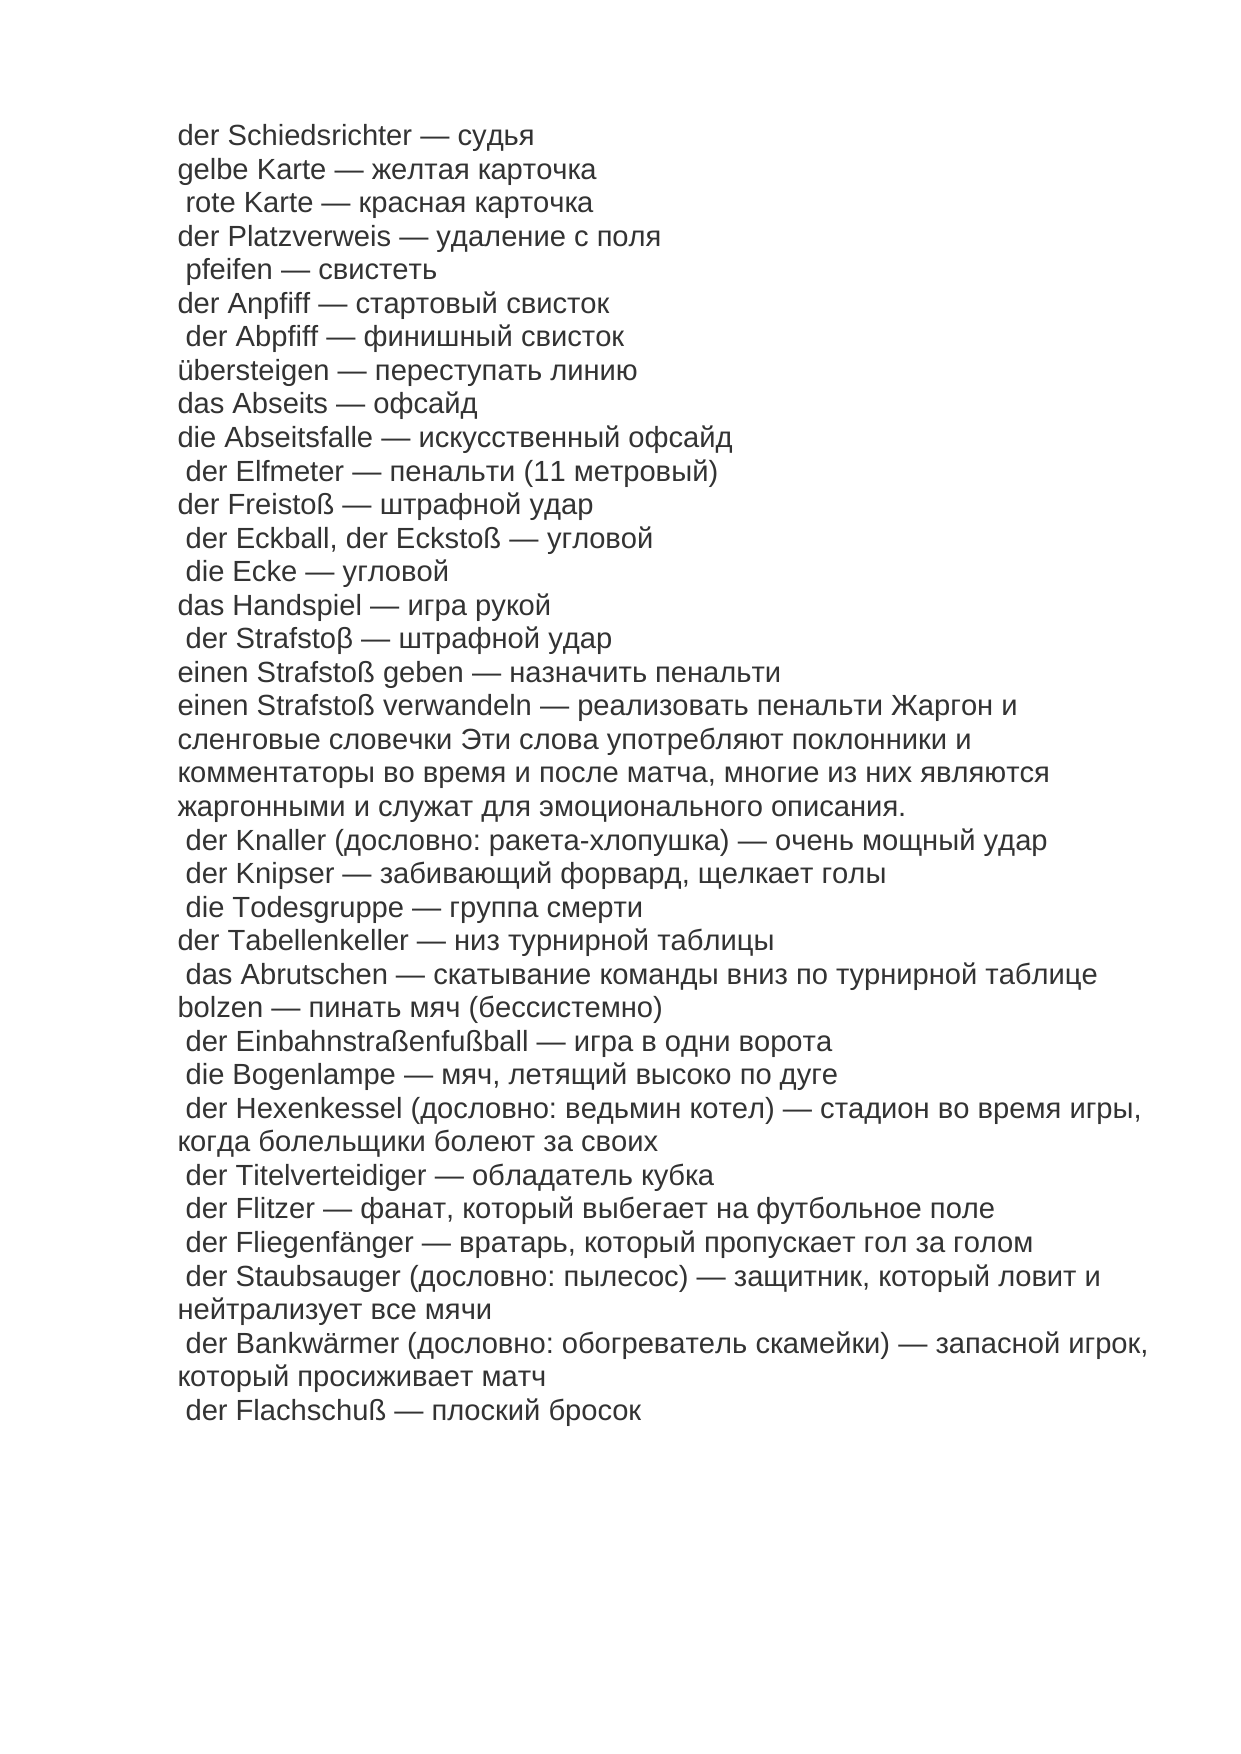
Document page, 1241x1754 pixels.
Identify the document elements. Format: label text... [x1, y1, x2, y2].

text der Eckball, der Eckstoß — угловой [177, 521, 1152, 554]
text die Bogenlampe — мяч, летящий высоко по дуге [177, 1057, 1152, 1091]
text der Knipser — забивающий форвард, щелкает голы [177, 856, 1152, 889]
text der Titelverteidiger — обладатель кубка [177, 1158, 1152, 1191]
text der Schiedsrichter — судья [177, 118, 1152, 152]
text die Abseitsfalle — искусственный офсайд [177, 420, 1152, 453]
text der Elfmeter — пенальти (11 метровый) [177, 453, 1152, 487]
text die Ecke — угловой [177, 554, 1152, 588]
text der Tabellenkeller — низ турнирной таблицы [177, 923, 1152, 957]
text der Knaller (дословно: ракета-хлопушка) — очень мощный удар [177, 822, 1152, 856]
text einen Strafstoß verwandeln — реализовать пенальти Жаргон и сленговые словечки Эти слова употребляют поклонники и комментаторы во время и после матча, многие из них являются жаргонными и служат для эмоционального описания. [177, 688, 1152, 822]
text der Flachschuß — плоский бросок [177, 1393, 1152, 1426]
text gelbe Karte — желтая карточка [177, 152, 1152, 185]
text das Handspiel — игра рукой [177, 588, 1152, 621]
text der Hexenkessel (дословно: ведьмин котел) — стадион во время игры, когда болельщики болеют за своих [177, 1091, 1152, 1158]
text der Fliegenfänger — вратарь, который пропускает гол за голом [177, 1225, 1152, 1258]
text der Anpfiff — стартовый свисток [177, 286, 1152, 319]
text rote Karte — красная карточка [177, 185, 1152, 219]
text pfeifen — свистеть [177, 252, 1152, 286]
text der Bankwärmer (дословно: обогреватель скамейки) — запасной игрок, который просиживает матч [177, 1326, 1152, 1393]
text einen Strafstoß geben — назначить пенальти [177, 655, 1152, 688]
text das Abrutschen — скатывание команды вниз по турнирной таблице bolzen — пинать мяч (бессистемно) [177, 957, 1152, 1024]
text der Flitzer — фанат, который выбегает на футбольное поле [177, 1191, 1152, 1225]
text der Staubsauger (дословно: пылесос) — защитник, который ловит и нейтрализует все мячи [177, 1258, 1152, 1326]
text das Abseits — офсайд [177, 386, 1152, 420]
text der Einbahnstraßenfußball — игра в одни ворота [177, 1024, 1152, 1057]
text der Abpfiff — финишный свисток [177, 319, 1152, 353]
text übersteigen — переступать линию [177, 353, 1152, 386]
text der Freistoß — штрафной удар [177, 487, 1152, 521]
text der Strafstoβ — штрафной удар [177, 621, 1152, 655]
text der Platzverweis — удаление с поля [177, 219, 1152, 252]
text die Todesgruppe — группа смерти [177, 889, 1152, 923]
